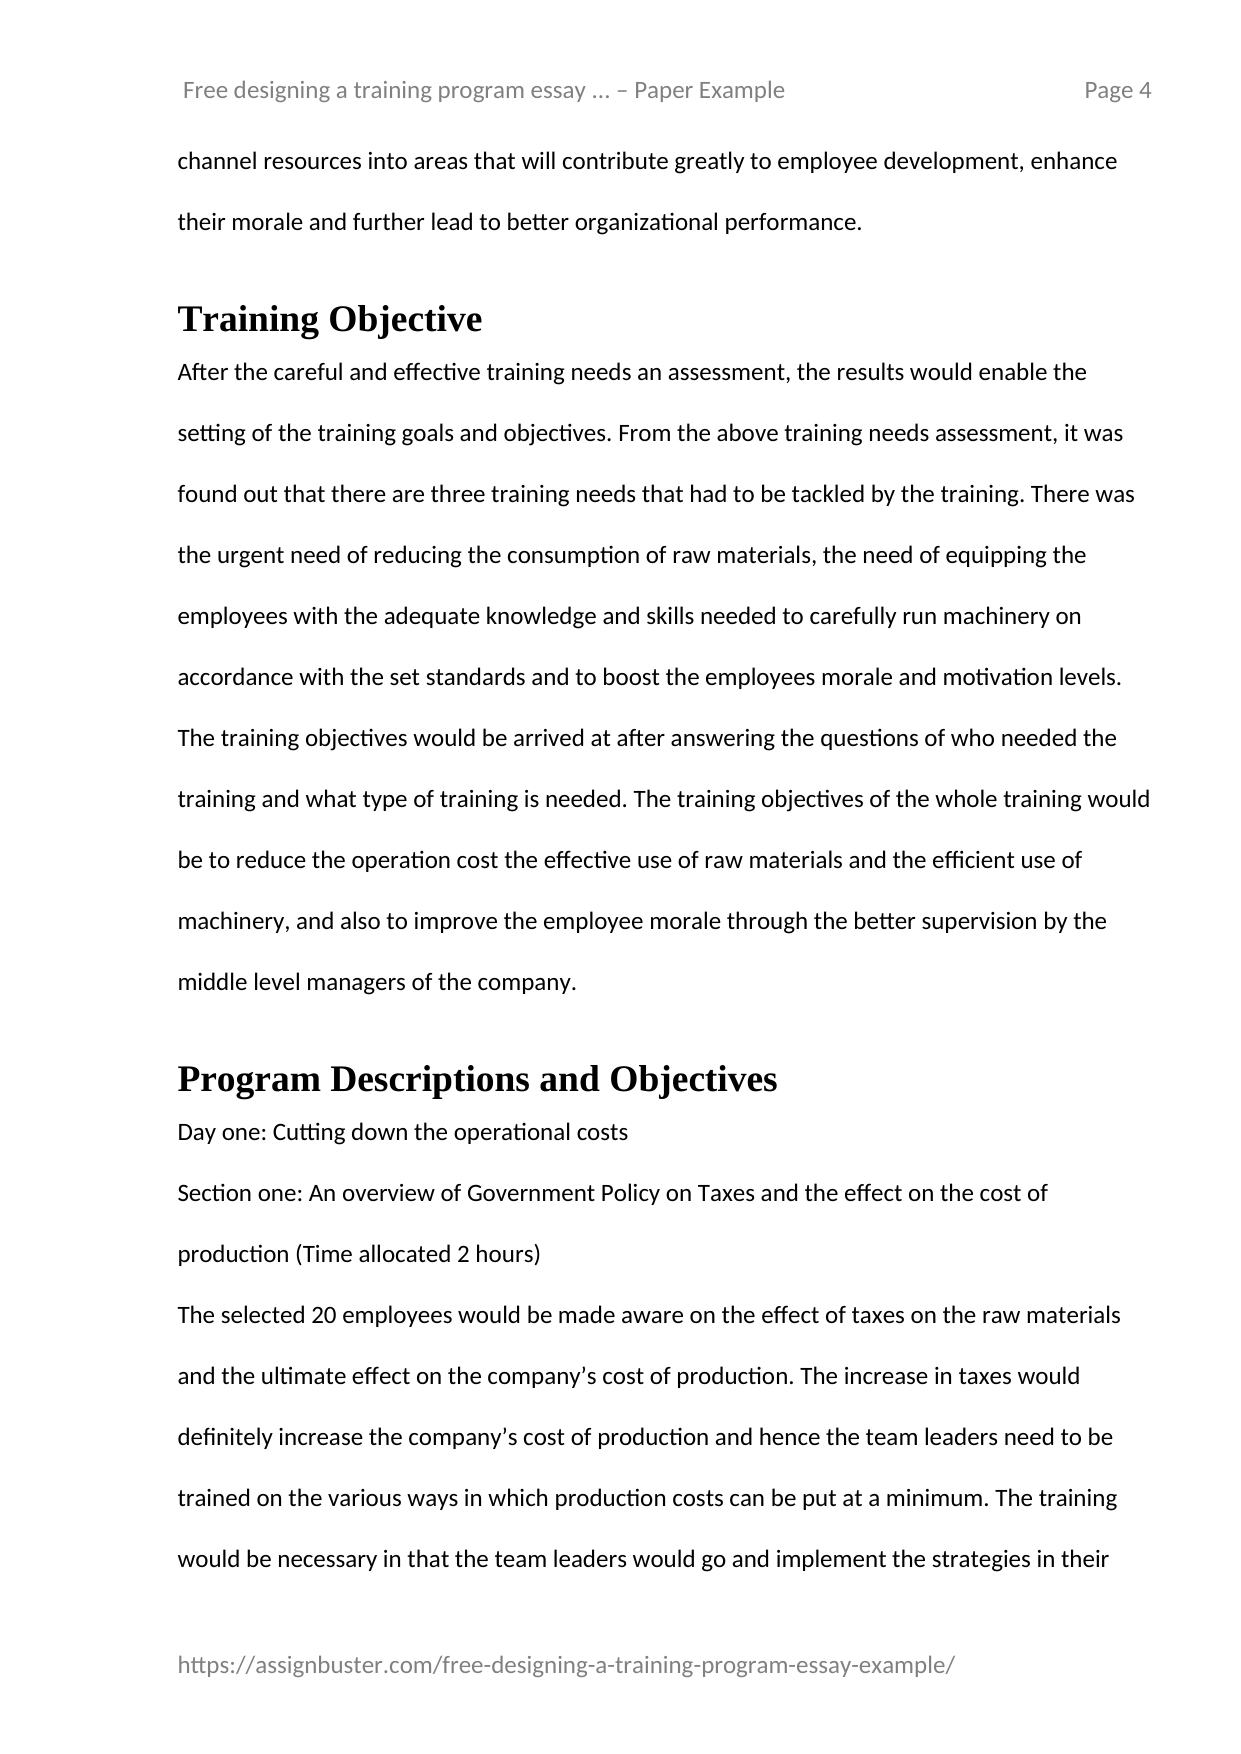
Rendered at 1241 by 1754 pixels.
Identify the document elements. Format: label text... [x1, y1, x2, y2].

subtitle Program Descriptions and Objectives [177, 1057, 1152, 1100]
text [177, 145, 1152, 237]
subtitle Training Objective [177, 297, 1152, 340]
text After the careful and effective training needs an assessment, the results would enable the setting of the training goals and objectives. From the above training needs assessment, it was found out that there are three training needs that had to be tackled by the training. There was the urgent need of reducing the consumption of raw materials, the need of equipping the employees with the adequate knowledge and skills needed to carefully run machinery on accordance with the set standards and to boost the employees morale and motivation levels. The training objectives would be arrived at after answering the questions of who needed the training and what type of training is needed. The training objectives of the whole training would be to reduce the operation cost the effective use of raw materials and the efficient use of machinery, and also to improve the employee morale through the better supervision by the middle level managers of the company. [177, 356, 1152, 997]
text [177, 1116, 1152, 1573]
